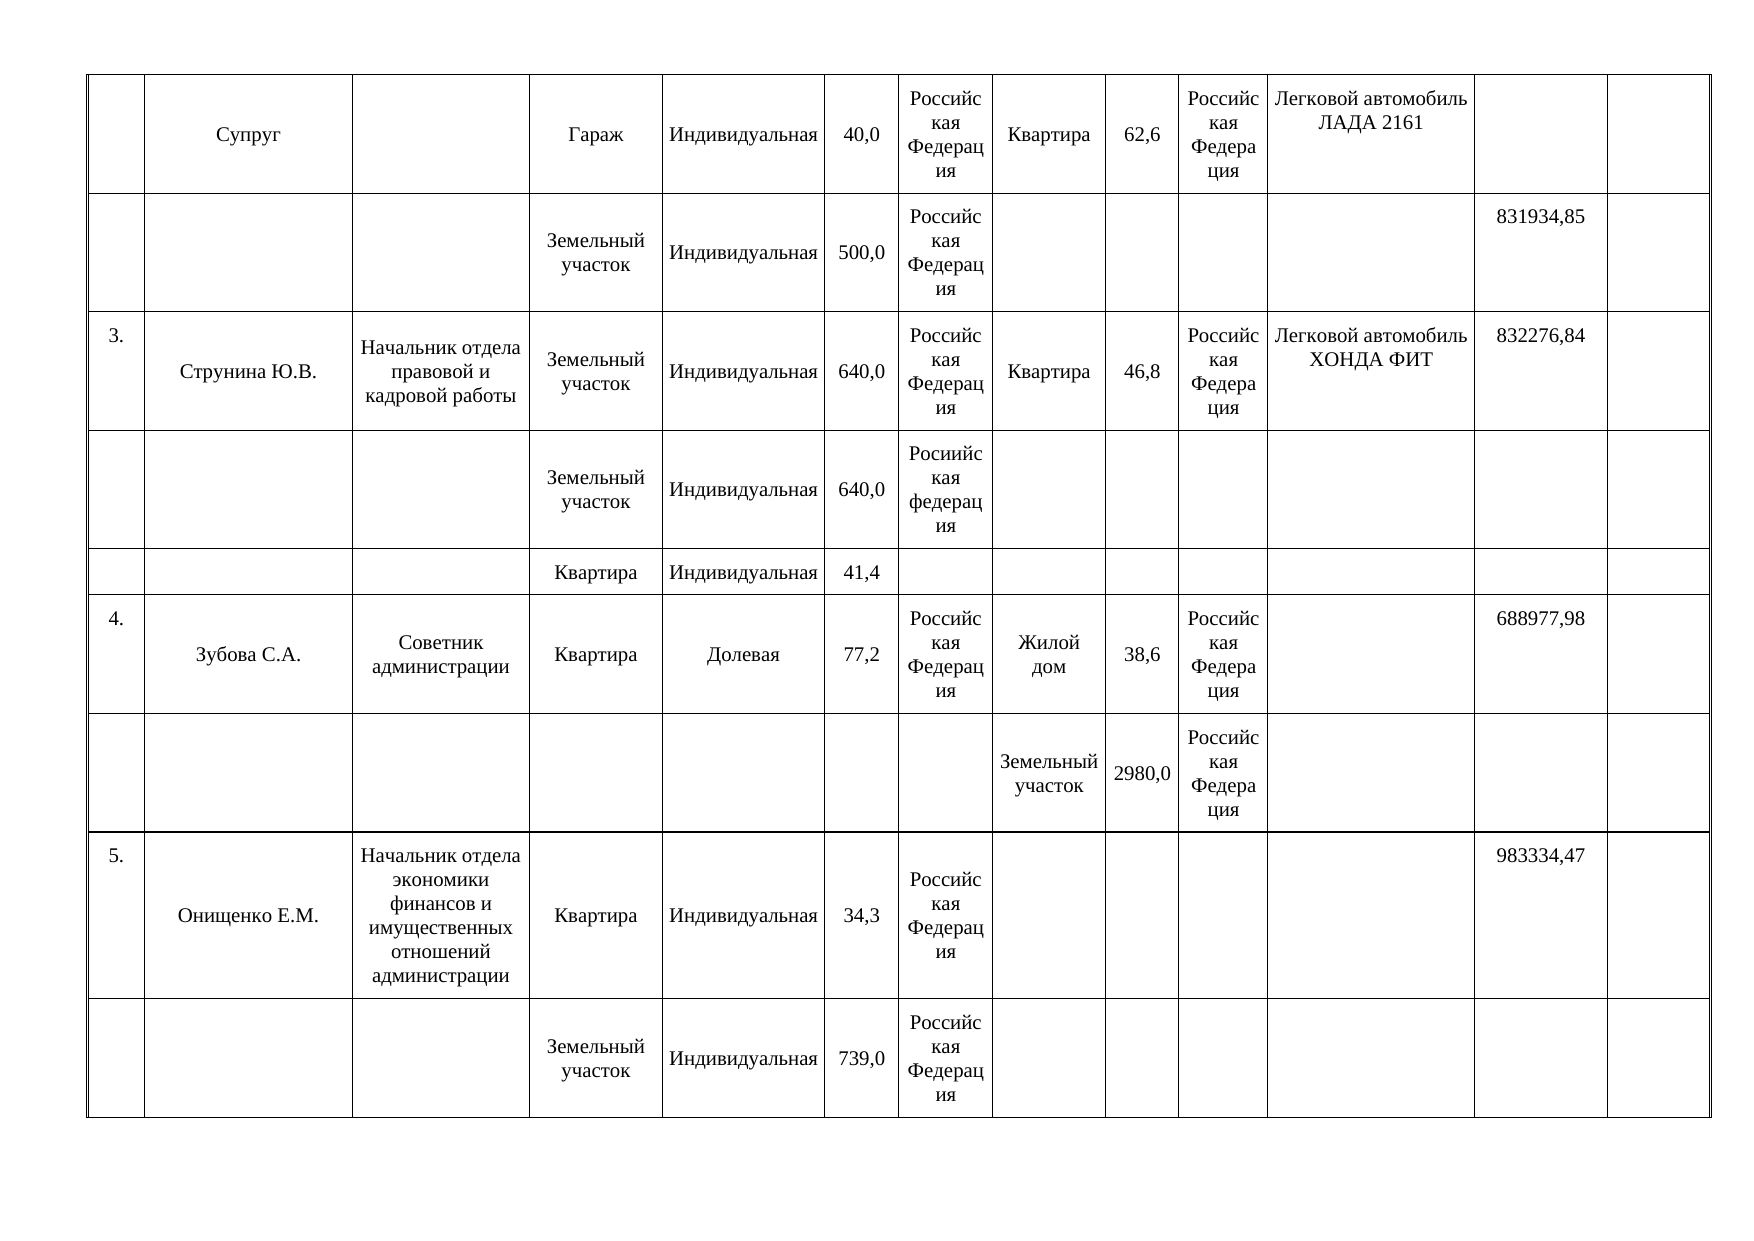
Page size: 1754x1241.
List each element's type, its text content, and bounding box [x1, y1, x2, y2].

table_cell Начальник отдела правовой и кадровой работы [353, 312, 529, 429]
table_cell [899, 549, 992, 594]
table_cell 4. [89, 595, 144, 713]
table_cell [1179, 194, 1267, 311]
table_cell [1179, 999, 1267, 1117]
table_cell [1268, 549, 1474, 594]
table_cell [1608, 999, 1709, 1117]
table_cell [1608, 431, 1709, 548]
table_cell [89, 431, 144, 548]
table_cell [1475, 999, 1607, 1117]
table_cell 688977,98 [1475, 595, 1607, 713]
table_cell [353, 999, 529, 1117]
table_cell [353, 75, 529, 192]
table_cell Земельный участок [530, 999, 662, 1117]
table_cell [899, 999, 992, 1117]
table_cell Струнина Ю.В. [145, 312, 352, 429]
table_cell [1268, 999, 1474, 1117]
table_cell [825, 714, 898, 831]
table_cell [1179, 833, 1267, 998]
table_cell [353, 549, 529, 594]
table_cell [89, 549, 144, 594]
table_cell Жилой дом [993, 595, 1105, 713]
table_cell Российская Федерация [1179, 75, 1267, 192]
table_cell [1268, 833, 1474, 998]
table_cell 640,0 [825, 431, 898, 548]
table_cell [1179, 431, 1267, 548]
table_cell Легковой автомобиль ЛАДА 2161 [1268, 75, 1474, 192]
table_cell Российская Федерация [1179, 714, 1267, 831]
table_cell 739,0 [825, 999, 898, 1117]
table_cell [145, 194, 352, 311]
table_cell Российская Федерация [1179, 312, 1267, 429]
table_cell [1475, 549, 1607, 594]
table_cell Индивидуальная [663, 431, 824, 548]
table_cell [1106, 999, 1178, 1117]
table_cell [530, 714, 662, 831]
table_cell 832276,84 [1475, 312, 1607, 429]
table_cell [899, 75, 992, 192]
table_cell Советник администрации [353, 595, 529, 713]
table_cell [89, 75, 144, 192]
table_cell [1268, 194, 1474, 311]
table_cell [1106, 549, 1178, 594]
table_cell [993, 431, 1105, 548]
table_cell 38,6 [1106, 595, 1178, 713]
table_cell 2980,0 [1106, 714, 1178, 831]
table_cell Квартира [530, 595, 662, 713]
table_cell 500,0 [825, 194, 898, 311]
table_cell [1608, 312, 1709, 429]
table_cell [353, 714, 529, 831]
table_cell [899, 714, 992, 831]
table_cell [993, 833, 1105, 998]
table_cell Квартира [530, 549, 662, 594]
table_cell [89, 999, 144, 1117]
table_cell Российская Федерация [899, 312, 992, 429]
table_cell [1179, 549, 1267, 594]
table_cell [1106, 431, 1178, 548]
table_cell Начальник отдела экономики финансов и имущественных отношений администрации [353, 833, 529, 998]
table_cell Индивидуальная [663, 549, 824, 594]
table_cell Гараж [530, 75, 662, 192]
table_cell [1475, 431, 1607, 548]
table_cell [1268, 431, 1474, 548]
table_cell [663, 714, 824, 831]
table_cell Земельный участок [993, 714, 1105, 831]
table_cell Российская Федерация [899, 595, 992, 713]
table_cell Земельный участок [530, 194, 662, 311]
table_cell [145, 999, 352, 1117]
table_cell [1106, 833, 1178, 998]
table_cell Росиийская федерация [899, 431, 992, 548]
table_cell 77,2 [825, 595, 898, 713]
table_cell 62,6 [1106, 75, 1178, 192]
table_cell Индивидуальная [663, 833, 824, 998]
table_cell 34,3 [825, 833, 898, 998]
table_cell 46,8 [1106, 312, 1178, 429]
table_cell Индивидуальная [663, 194, 824, 311]
table_cell [1268, 714, 1474, 831]
table_cell Индивидуальная [663, 312, 824, 429]
table_cell [89, 194, 144, 311]
table_cell [145, 714, 352, 831]
table_cell [1608, 714, 1709, 831]
table_cell [993, 549, 1105, 594]
table_cell Онищенко Е.М. [145, 833, 352, 998]
table_cell [1106, 194, 1178, 311]
table_cell [145, 431, 352, 548]
table_cell [1475, 75, 1607, 192]
table_cell Российская Федерация [899, 194, 992, 311]
table_cell [1475, 714, 1607, 831]
table_cell Земельный участок [530, 431, 662, 548]
table_cell Легковой автомобиль ХОНДА ФИТ [1268, 312, 1474, 429]
table_cell [1608, 75, 1709, 192]
table_cell Российская Федерация [1179, 595, 1267, 713]
table_cell Квартира [993, 312, 1105, 429]
table_cell [353, 431, 529, 548]
table_cell [1608, 833, 1709, 998]
table_cell [353, 194, 529, 311]
table_cell [1268, 595, 1474, 713]
table_cell Квартира [993, 75, 1105, 192]
table_cell [1608, 595, 1709, 713]
table_cell Долевая [663, 595, 824, 713]
table_cell 40,0 [825, 75, 898, 192]
table_cell 640,0 [825, 312, 898, 429]
table_cell [145, 549, 352, 594]
table_cell 5. [89, 833, 144, 998]
table_cell Индивидуальная [663, 75, 824, 192]
table_cell 983334,47 [1475, 833, 1607, 998]
table_cell [89, 714, 144, 831]
table_cell Зубова С.А. [145, 595, 352, 713]
table_cell [993, 999, 1105, 1117]
table_cell Российская Федерация [899, 833, 992, 998]
table_cell Квартира [530, 833, 662, 998]
table_cell Индивидуальная [663, 999, 824, 1117]
table_cell 3. [89, 312, 144, 429]
table_cell Супруг [145, 75, 352, 192]
table_cell 41,4 [825, 549, 898, 594]
table_cell 831934,85 [1475, 194, 1607, 311]
table_cell [993, 194, 1105, 311]
table_cell [1608, 194, 1709, 311]
table_cell [1608, 549, 1709, 594]
table_cell Земельный участок [530, 312, 662, 429]
